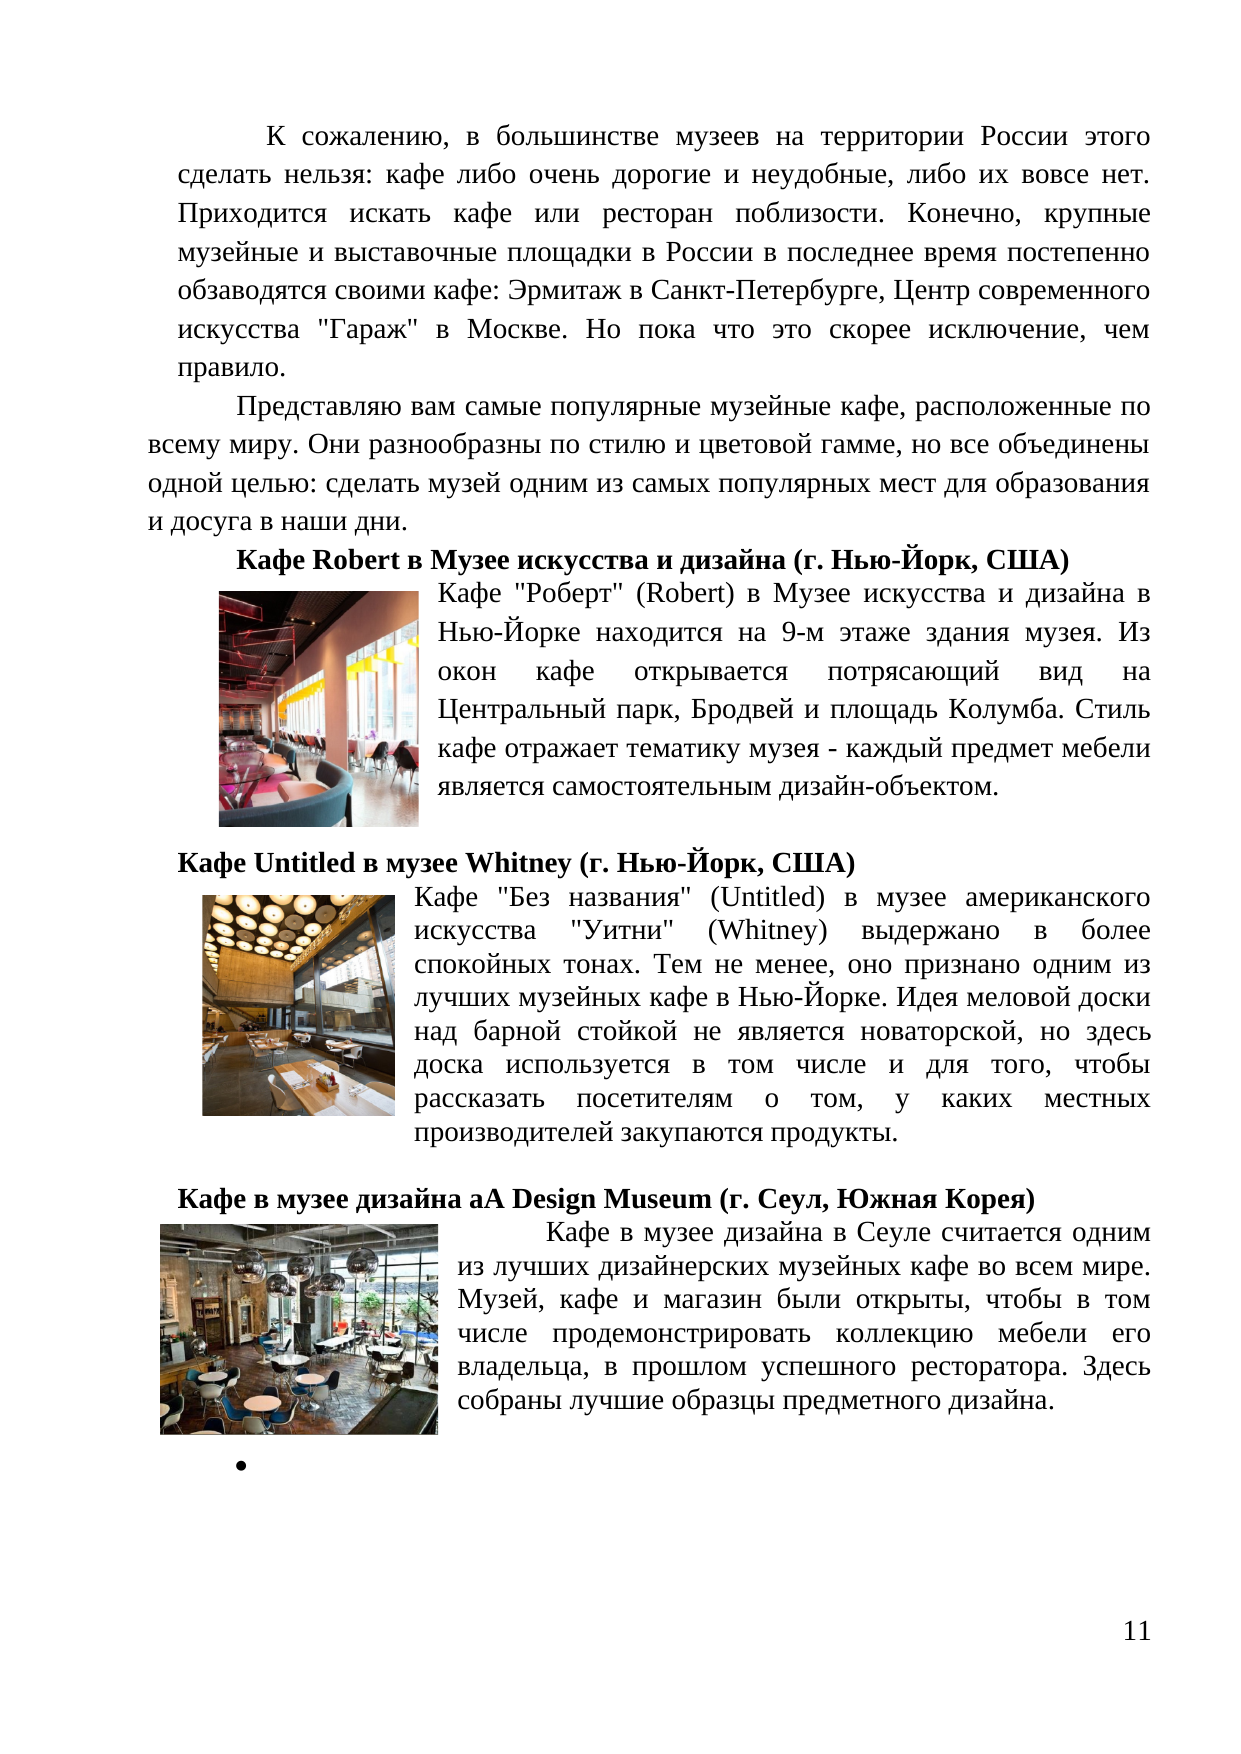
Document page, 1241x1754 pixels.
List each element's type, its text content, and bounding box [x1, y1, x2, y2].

picture [218, 591, 419, 827]
picture [160, 1224, 439, 1435]
list Представляю вам самые популярные музейные кафе, расположенные по всему миру. Они разнообразны по стилю и цветовой гамме, но все объединены одной целью: сделать музей одним из самых популярных мест для образования и досуга в наши дни. [148, 388, 1152, 537]
text Кафе "Без названия" (Untitled) в музее американского искусства "Уитни" (Whitney) выдержано в более спокойных тонах. Тем не менее, оно признано одним из лучших музейных кафе в Нью-Йорке. Идея меловой доски над барной стойкой не является новаторской, но здесь доска используется в том числе и для того, чтобы рассказать посетителям о том, у каких местных производителей закупаются продукты. [148, 879, 1152, 1147]
list Кафе Robert в Музее искусства и дизайна (г. Нью-Йорк, США) [148, 542, 1152, 576]
text Кафе в музее дизайна aA Design Museum (г. Сеул, Южная Корея) [177, 1181, 1152, 1214]
picture [202, 895, 395, 1114]
list Кафе "Роберт" (Robert) в Музее искусства и дизайна в Нью-Йорке находится на 9-м этаже здания музея. Из окон кафе открывается потрясающий вид на Центральный парк, Бродвей и площадь Колумба. Стиль кафе отражает тематику музея - каждый предмет мебели является самостоятельным дизайн-объектом. [148, 576, 1152, 802]
text Кафе Untitled в музее Whitney (г. Нью-Йорк, США) [177, 845, 1152, 879]
list К сожалению, в большинстве музеев на территории России этого сделать нельзя: кафе либо очень дорогие и неудобные, либо их вовсе нет. Приходится искать кафе или ресторан поблизости. Конечно, крупные музейные и выставочные площадки в России в последнее время постепенно обзаводятся своими кафе: Эрмитаж в Санкт-Петербурге, Центр современного искусства "Гараж" в Москве. Но пока что это скорее исключение, чем правило. [177, 118, 1152, 383]
